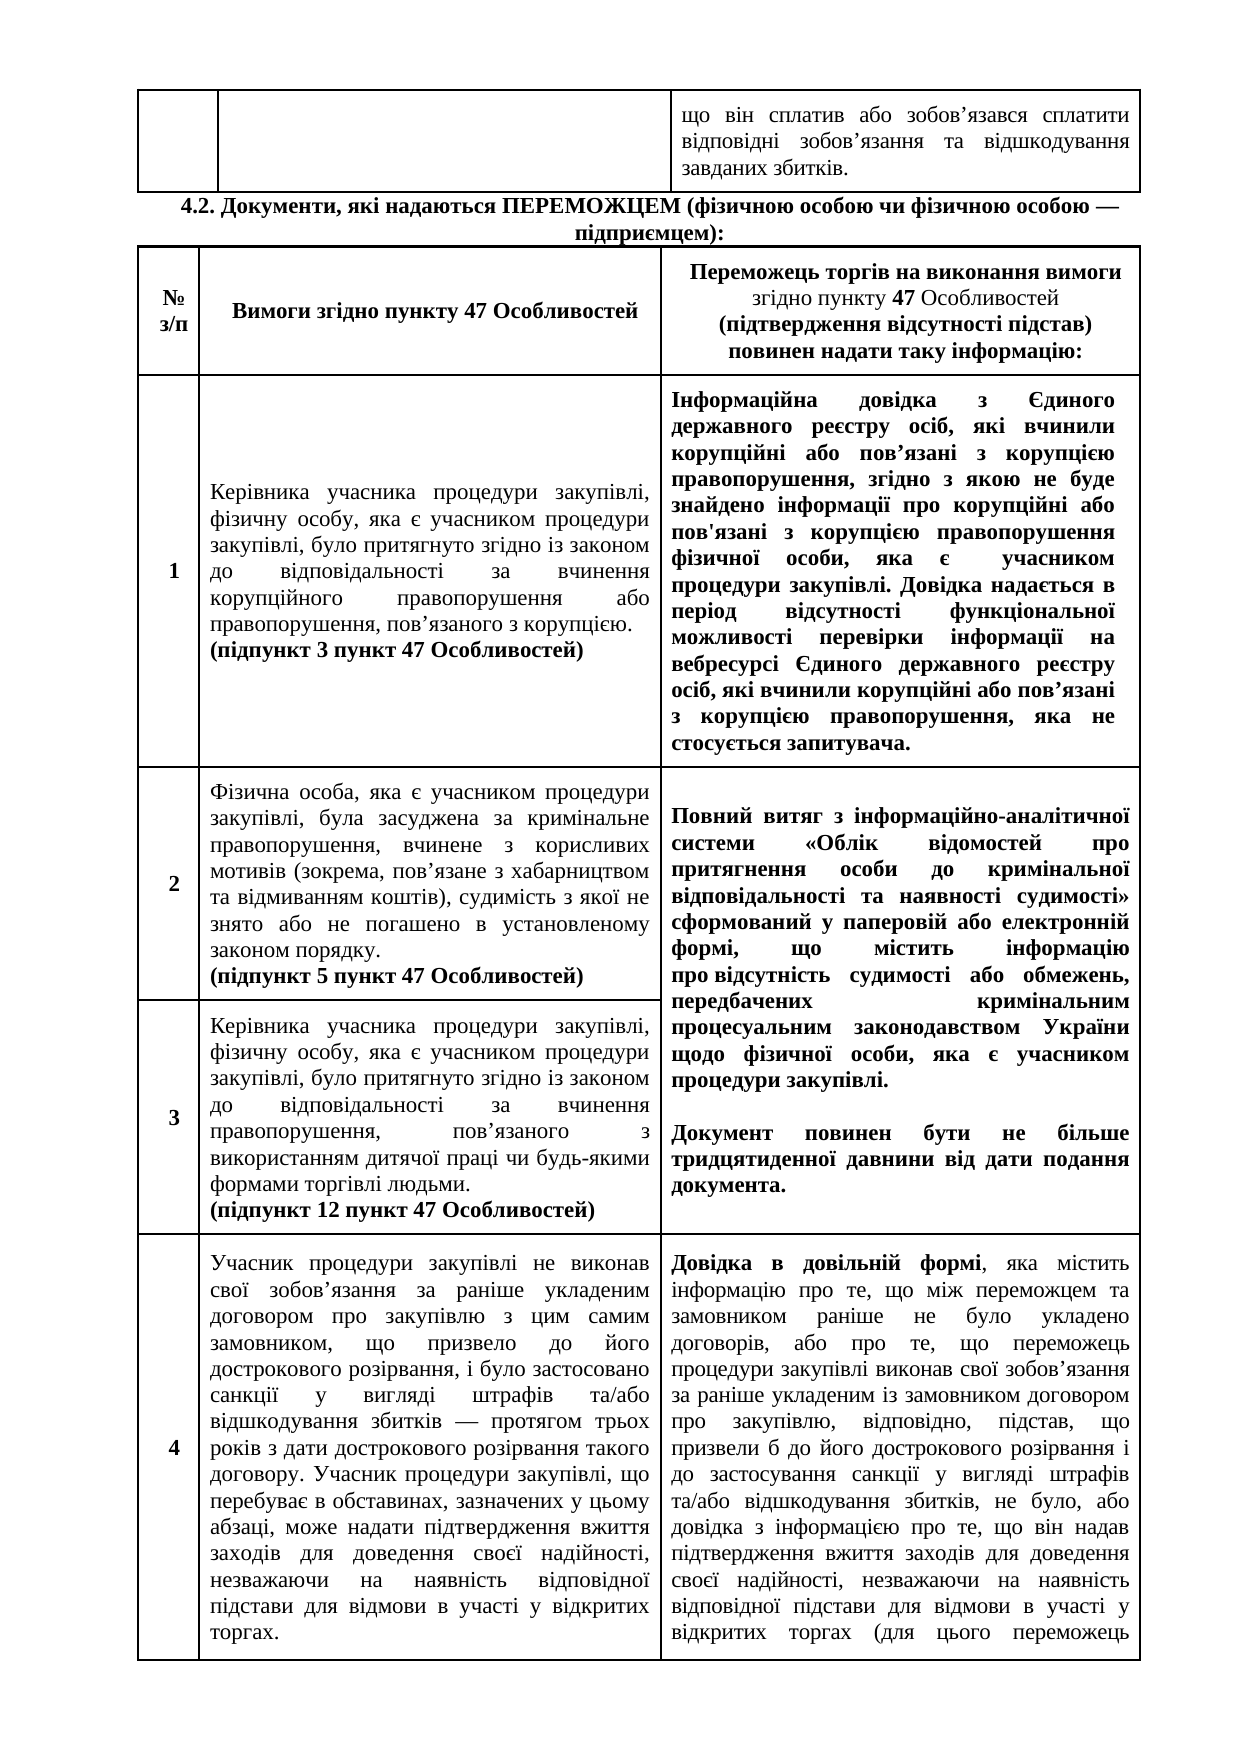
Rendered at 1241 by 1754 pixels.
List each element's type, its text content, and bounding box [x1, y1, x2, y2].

table_header Переможець торгів на виконання вимоги згідно пункту 47 Особливостей (підтвердження відсутності підстав) повинен надати таку інформацію: [662, 248, 1139, 374]
table_cell 4 [139, 1235, 198, 1659]
table_header № з/п [139, 248, 198, 374]
table_cell Повний витяг з інформаційно-аналітичної системи «Облік відомостей про притягнення особи до кримінальної відповідальності та наявності судимості» сформований у паперовій або електронній формі, що містить інформацію про відсутність судимості або обмежень, передбачених кримінальним процесуальним законодавством України щодо фізичної особи, яка є учасником процедури закупівлі. Документ повинен бути не більше тридцятиденної давнини від дати подання документа. [662, 768, 1139, 1233]
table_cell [219, 91, 670, 191]
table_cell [672, 91, 1139, 191]
table_cell Фізична особа, яка є учасником процедури закупівлі, була засуджена за кримінальне правопорушення, вчинене з корисливих мотивів (зокрема, пов’язане з хабарництвом та відмиванням коштів), судимість з якої не знято або не погашено в установленому законом порядку. (підпункт 5 пункт 47 Особливостей) [200, 768, 660, 999]
table_header Вимоги згідно пункту 47 Особливостей [200, 248, 660, 374]
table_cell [662, 1235, 1139, 1659]
table_cell Керівника учасника процедури закупівлі, фізичну особу, яка є учасником процедури закупівлі, було притягнуто згідно із законом до відповідальності за вчинення правопорушення, пов’язаного з використанням дитячої праці чи будь-якими формами торгівлі людьми. (підпункт 12 пункт 47 Особливостей) [200, 1001, 660, 1233]
table_cell Інформаційна довідка з Єдиного державного реєстру осіб, які вчинили корупційні або пов’язані з корупцією правопорушення, згідно з якою не буде знайдено інформації про корупційні або пов'язані з корупцією правопорушення фізичної особи, яка є учасником процедури закупівлі. Довідка надається в період відсутності функціональної можливості перевірки інформації на вебресурсі Єдиного державного реєстру осіб, які вчинили корупційні або пов’язані з корупцією правопорушення, яка не стосується запитувача. [662, 376, 1139, 766]
table_cell 2 [139, 768, 198, 999]
table_cell 3 [139, 1001, 198, 1233]
table_cell Керівника учасника процедури закупівлі, фізичну особу, яка є учасником процедури закупівлі, було притягнуто згідно із законом до відповідальності за вчинення корупційного правопорушення або правопорушення, пов’язаного з корупцією. (підпункт 3 пункт 47 Особливостей) [200, 376, 660, 766]
text 4.2. Документи, які надаються ПЕРЕМОЖЦЕМ (фізичною особою чи фізичною особою — підприємцем): [148, 193, 1152, 245]
table_cell 4 [139, 91, 217, 191]
table_cell 1 [139, 376, 198, 766]
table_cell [200, 1235, 660, 1659]
